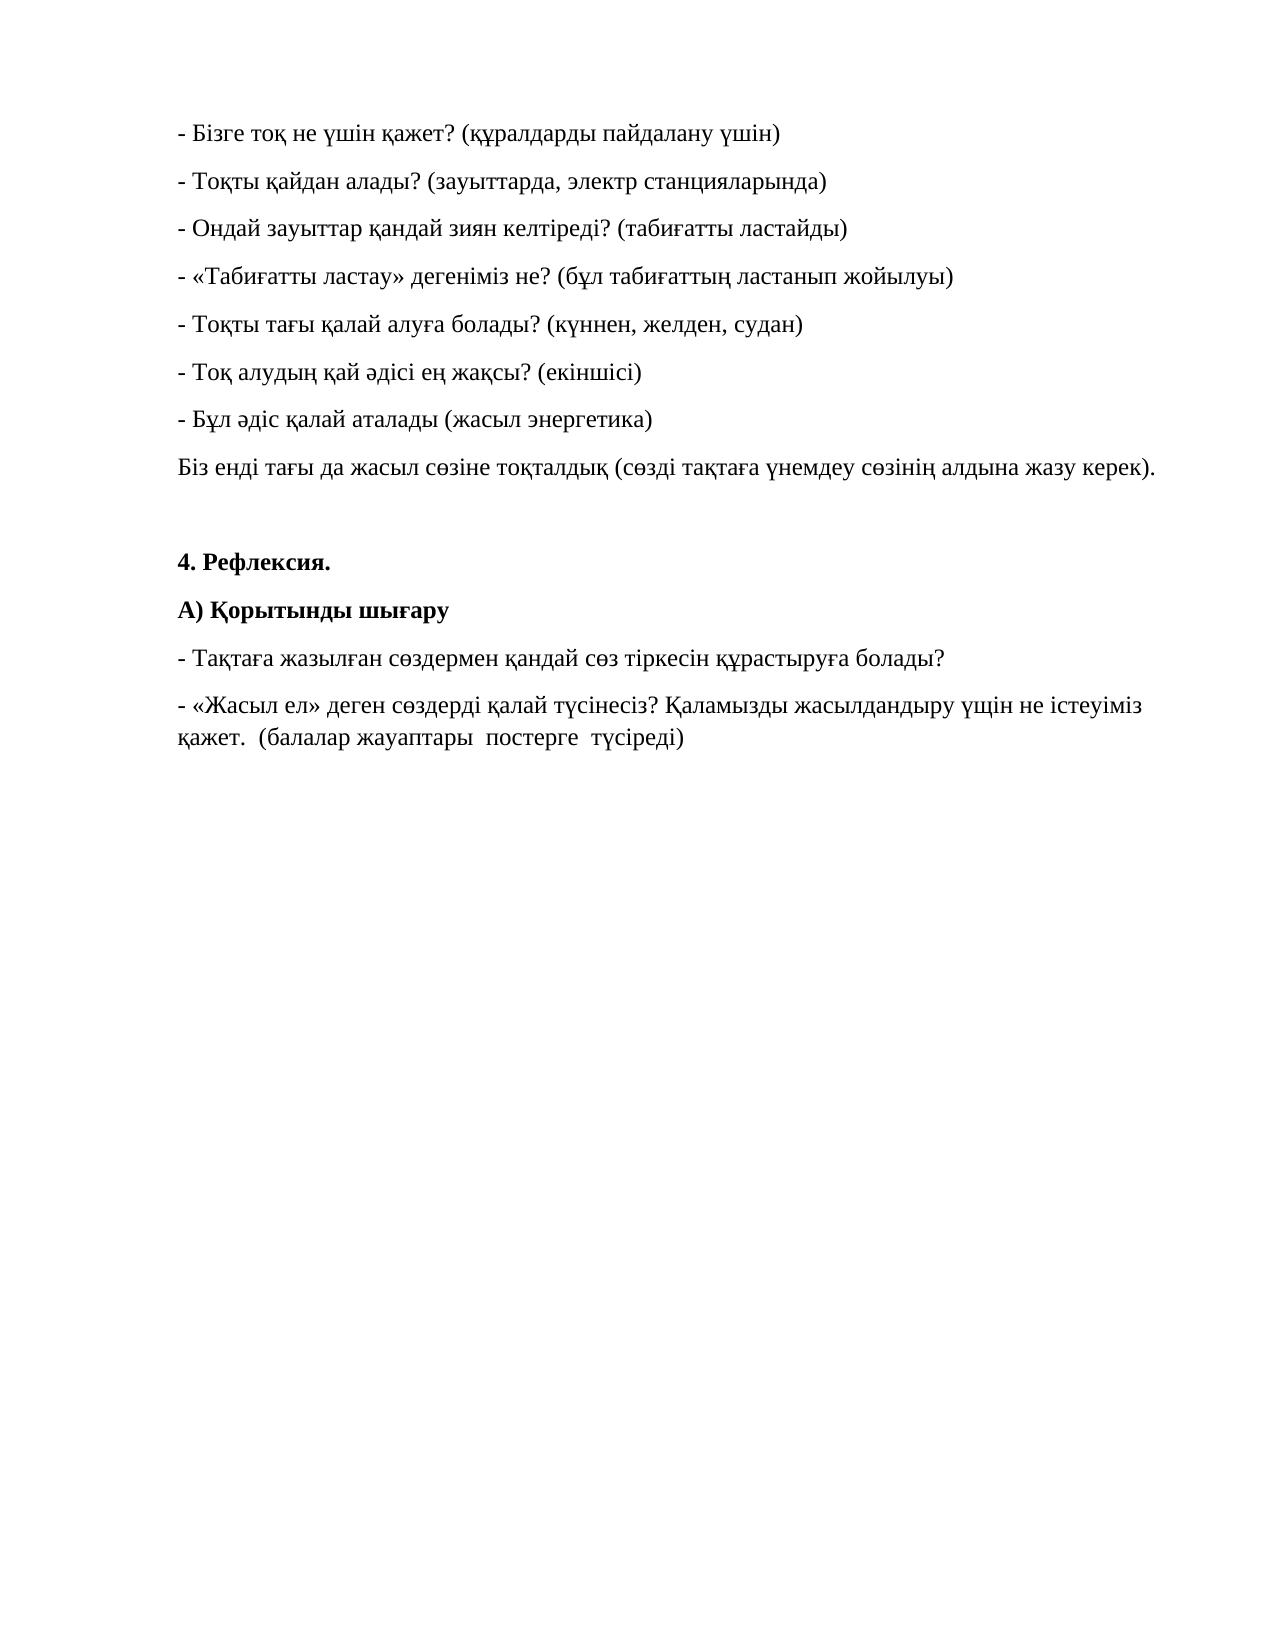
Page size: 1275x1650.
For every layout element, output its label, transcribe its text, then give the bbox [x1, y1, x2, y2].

text - Тоқ алудың қай әдісі ең жақсы? (екіншісі) [177, 357, 1186, 385]
text - Ондай зауыттар қандай зиян келтіреді? (табиғатты ластайды) [177, 213, 1186, 242]
text - Тақтаға жазылған сөздермен қандай сөз тіркесін құрастыруға болады? [177, 643, 1186, 672]
text 4. Рефлексия. [177, 547, 1186, 576]
text - Тоқты қайдан алады? (зауыттарда, электр станцияларында) [177, 166, 1186, 194]
text - «Табиғатты ластау» дегеніміз не? (бұл табиғаттың ластанып жойылуы) [177, 261, 1186, 290]
text - Тоқты тағы қалай алуға болады? (күннен, желден, судан) [177, 309, 1186, 338]
text Біз енді тағы да жасыл сөзіне тоқталдық (сөзді тақтаға үнемдеу сөзінің алдына жазу керек). [177, 452, 1186, 481]
text - Бізге тоқ не үшін қажет? (құралдарды пайдалану үшін) [177, 118, 1186, 147]
text А) Қорытынды шығару [177, 595, 1186, 624]
text - Бұл әдіс қалай аталады (жасыл энергетика) [177, 404, 1186, 433]
text - «Жасыл ел» деген сөздерді қалай түсінесіз? Қаламызды жасылдандыру үщін не істеуіміз қажет. (балалар жауаптары постерге түсіреді) [177, 691, 1186, 750]
